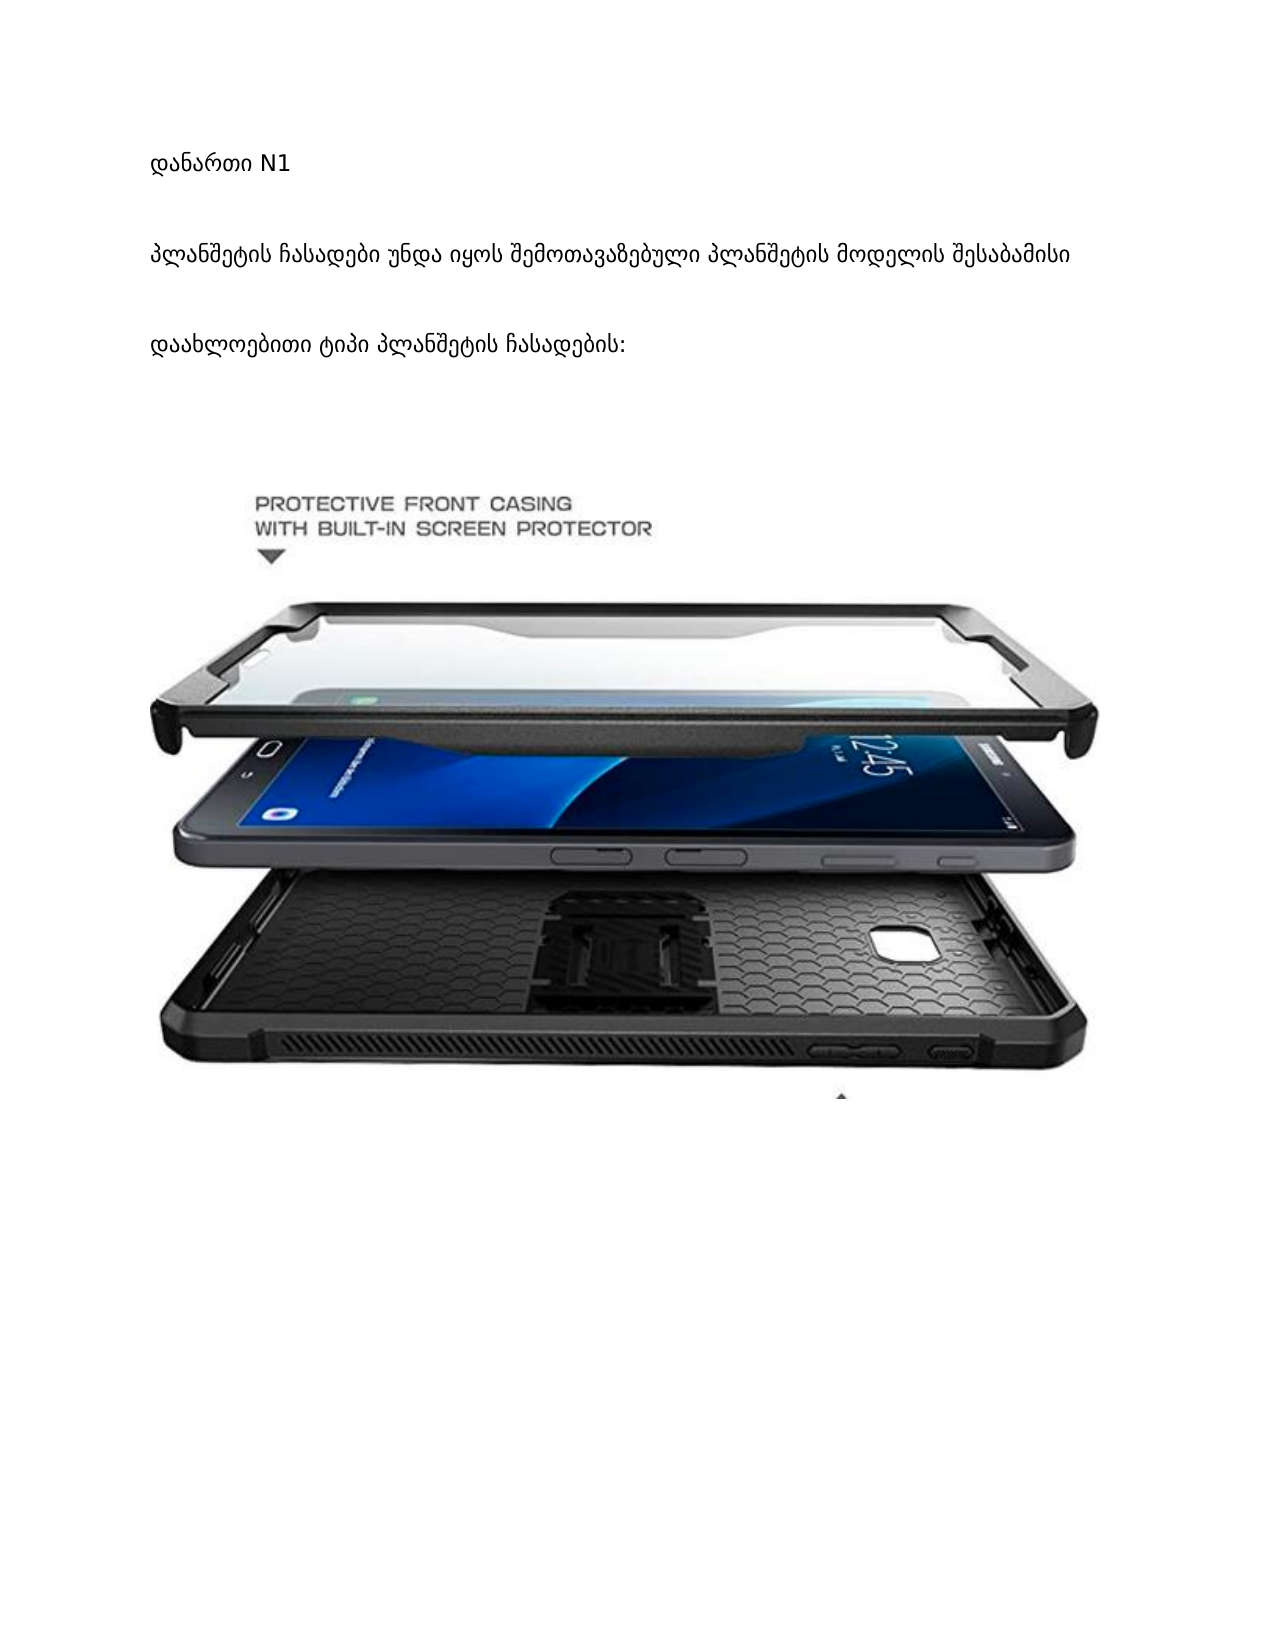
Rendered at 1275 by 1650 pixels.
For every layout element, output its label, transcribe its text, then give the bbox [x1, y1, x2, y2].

text დანართი N1 [150, 150, 1125, 177]
text პლანშეტის ჩასადები უნდა იყოს შემოთავაზებული პლანშეტის მოდელის შესაბამისი [150, 241, 1125, 267]
text დაახლოებითი ტიპი პლანშეტის ჩასადების: [150, 332, 1125, 358]
picture [150, 422, 1100, 1099]
